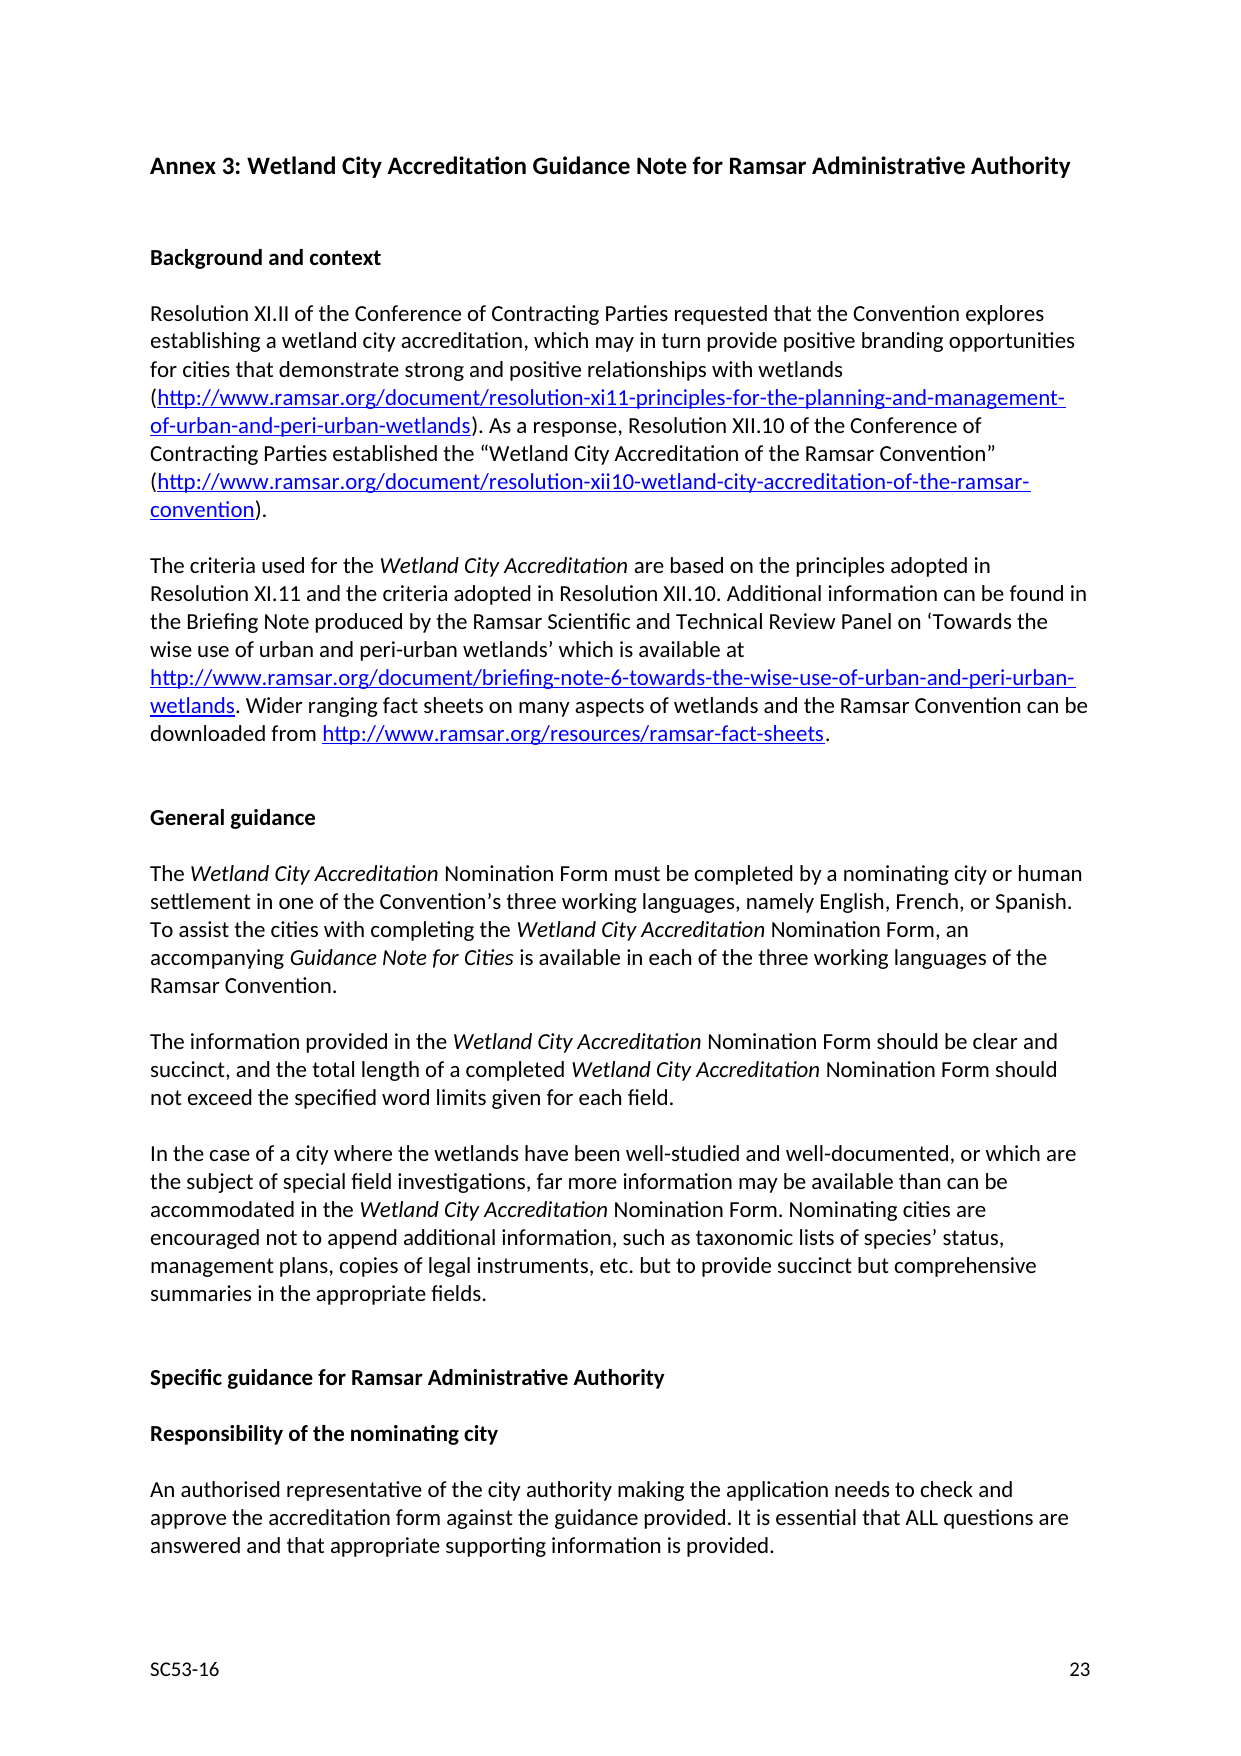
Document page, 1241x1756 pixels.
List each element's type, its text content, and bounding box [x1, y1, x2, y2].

text General guidance [150, 803, 1090, 831]
text In the case of a city where the wetlands have been well-studied and well-documented, or which are the subject of special field investigations, far more information may be available than can be accommodated in the Wetland City Accreditation Nomination Form. Nominating cities are encouraged not to append additional information, such as taxonomic lists of species’ status, management plans, copies of legal instruments, etc. but to provide succinct but comprehensive summaries in the appropriate fields. [150, 1139, 1090, 1307]
text Responsibility of the nominating city [150, 1419, 1090, 1447]
text Background and context [150, 243, 1090, 271]
text The criteria used for the Wetland City Accreditation are based on the principles adopted in Resolution XI.11 and the criteria adopted in Resolution XII.10. Additional information can be found in the Briefing Note produced by the Ramsar Scientific and Technical Review Panel on ‘Towards the wise use of urban and peri-urban wetlands’ which is available at http://www.ramsar.org/document/briefing-note-6-towards-the-wise-use-of-urban-and-peri-urban-wetlands. Wider ranging fact sheets on many aspects of wetlands and the Ramsar Convention can be downloaded from http://www.ramsar.org/resources/ramsar-fact-sheets. [150, 551, 1090, 747]
text An authorised representative of the city authority making the application needs to check and approve the accreditation form against the guidance provided. It is essential that ALL questions are answered and that appropriate supporting information is provided. [150, 1476, 1090, 1559]
text Annex 3: Wetland City Accreditation Guidance Note for Ramsar Administrative Authority [150, 150, 1090, 181]
text The information provided in the Wetland City Accreditation Nomination Form should be clear and succinct, and the total length of a completed Wetland City Accreditation Nomination Form should not exceed the specified word limits given for each field. [150, 1027, 1090, 1111]
text Resolution XI.II of the Conference of Contracting Parties requested that the Convention explores establishing a wetland city accreditation, which may in turn provide positive branding opportunities for cities that demonstrate strong and positive relationships with wetlands (http://www.ramsar.org/document/resolution-xi11-principles-for-the-planning-and-management-of-urban-and-peri-urban-wetlands). As a response, Resolution XII.10 of the Conference of Contracting Parties established the “Wetland City Accreditation of the Ramsar Convention” (http://www.ramsar.org/document/resolution-xii10-wetland-city-accreditation-of-the-ramsar-convention). [150, 299, 1090, 523]
text Specific guidance for Ramsar Administrative Authority [150, 1363, 1090, 1391]
text The Wetland City Accreditation Nomination Form must be completed by a nominating city or human settlement in one of the Convention’s three working languages, namely English, French, or Spanish. To assist the cities with completing the Wetland City Accreditation Nomination Form, an accompanying Guidance Note for Cities is available in each of the three working languages of the Ramsar Convention. [150, 859, 1090, 999]
